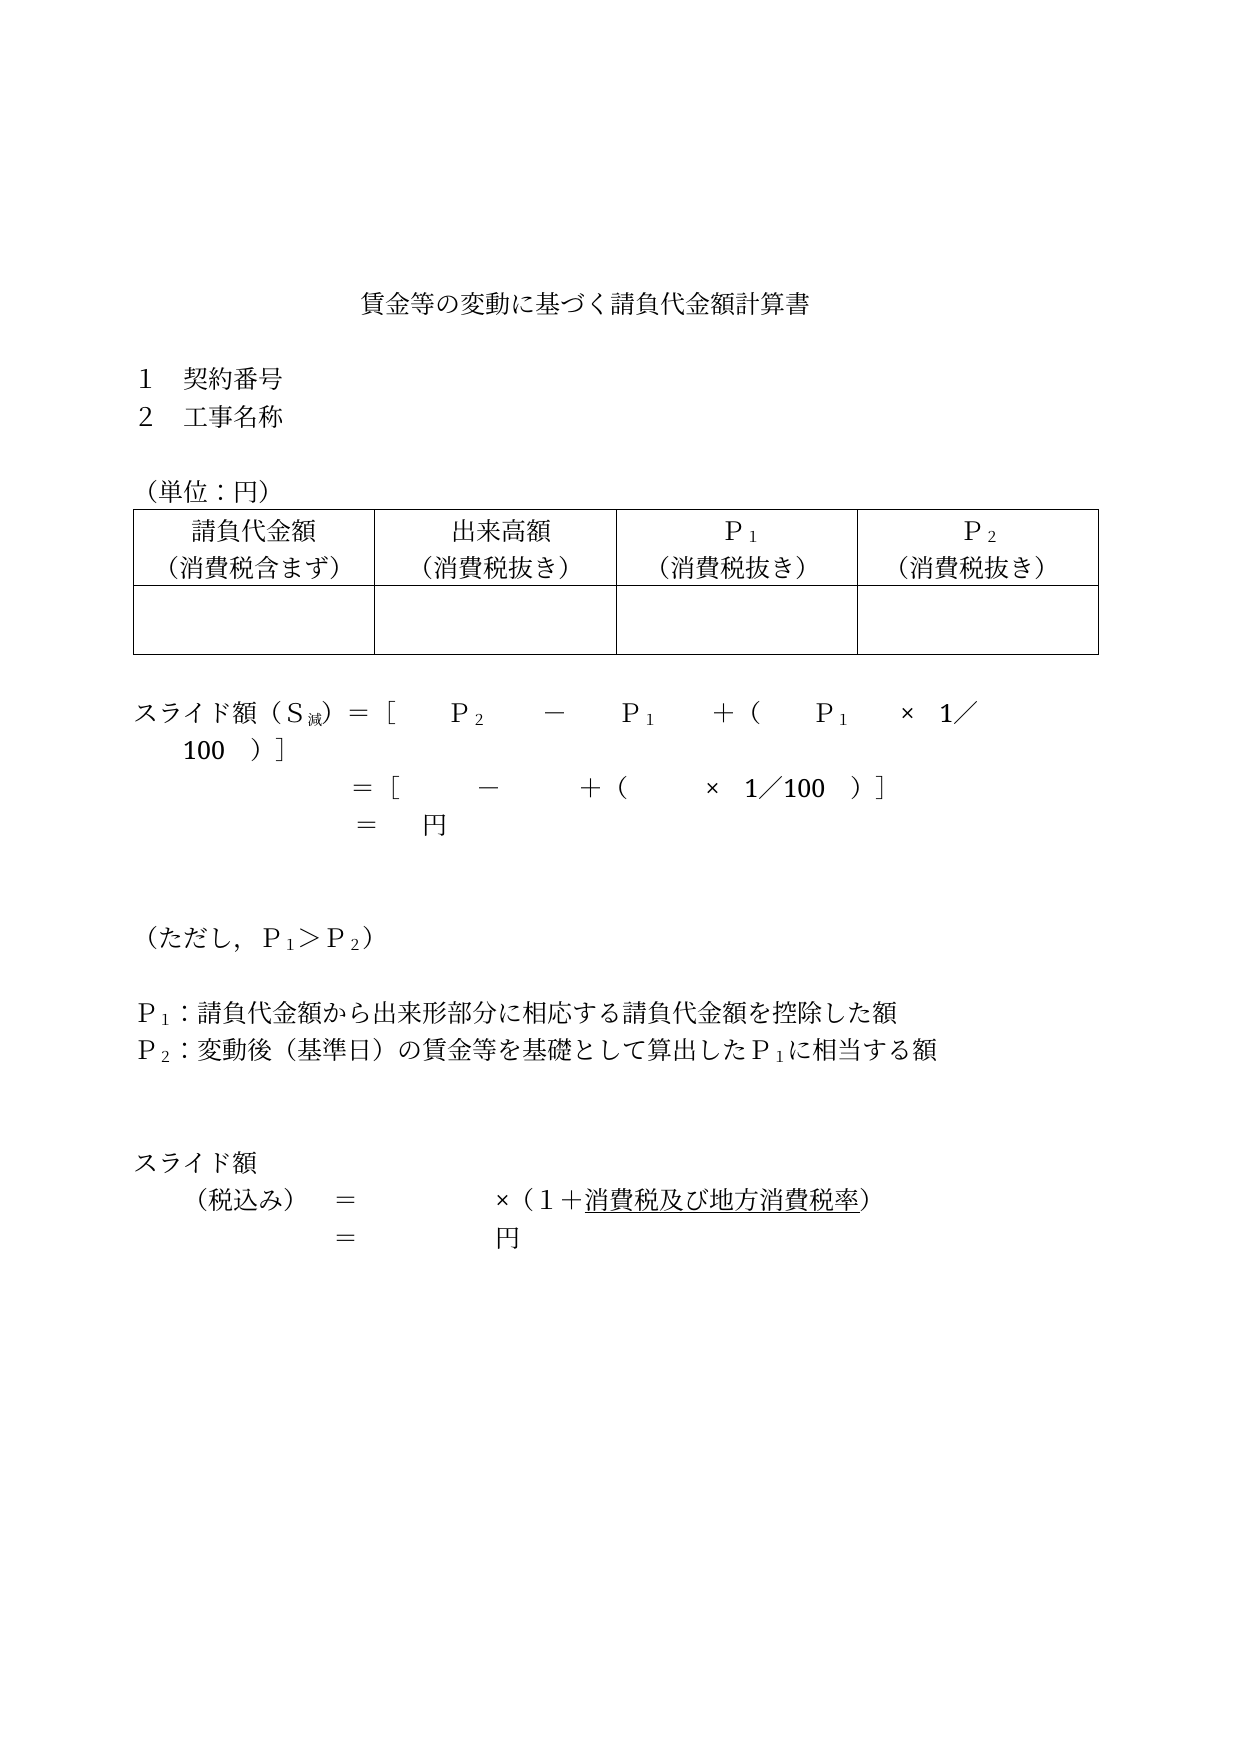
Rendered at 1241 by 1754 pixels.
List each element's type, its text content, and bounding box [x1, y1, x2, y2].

text （税込み） ＝ ×（１＋消費税及び地方消費税率） [183, 1180, 1037, 1217]
text ＝ 円 [183, 805, 1037, 842]
text Ｐ１：請負代金額から出来形部分に相応する請負代金額を控除した額 [133, 992, 1137, 1030]
text （ただし，Ｐ１＞Ｐ２） [133, 917, 1037, 955]
table_header Ｐ２ （消費税抜き） [858, 510, 1098, 585]
table_cell [858, 586, 1098, 654]
table_header 出来高額 （消費税抜き） [375, 510, 616, 585]
text スライド額（Ｓ減）＝［ Ｐ２ － Ｐ１ ＋（ Ｐ１ × 1／100 ）］ [133, 692, 1093, 767]
text ＝ 円 [183, 1217, 1037, 1255]
table_header Ｐ１ （消費税抜き） [617, 510, 857, 585]
table_cell [375, 586, 616, 654]
text スライド額 [133, 1142, 1037, 1180]
text 賃金等の変動に基づく請負代金額計算書 [133, 284, 1037, 322]
text ＝［ － ＋（ × 1／100 ）］ [133, 767, 1093, 805]
text Ｐ２：変動後（基準日）の賃金等を基礎として算出したＰ１に相当する額 [133, 1030, 1137, 1067]
text （単位：円） [133, 472, 1037, 509]
text １ 契約番号 [133, 359, 1037, 397]
table_cell [617, 586, 857, 654]
text ２ 工事名称 [133, 397, 1037, 434]
table_header 請負代金額 （消費税含まず） [134, 510, 374, 585]
table_cell [134, 586, 374, 654]
